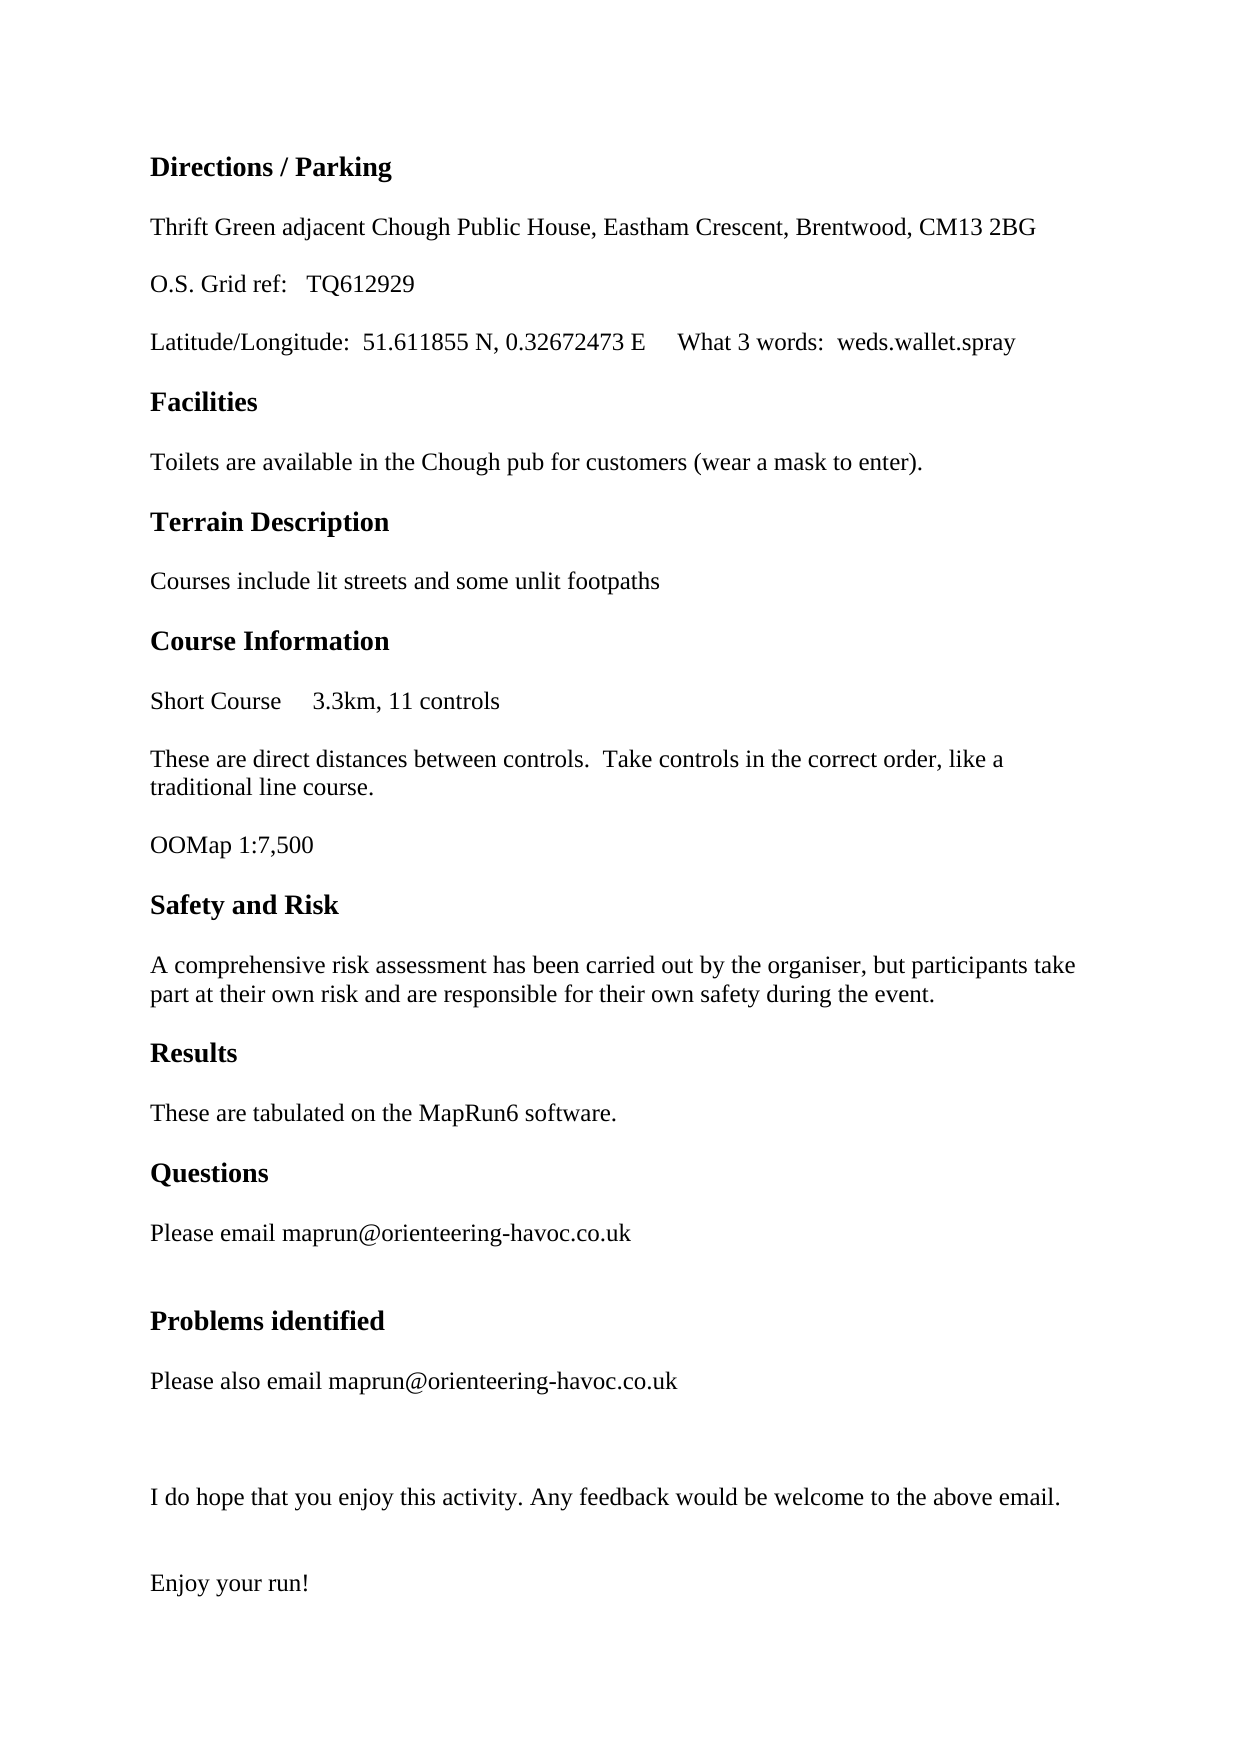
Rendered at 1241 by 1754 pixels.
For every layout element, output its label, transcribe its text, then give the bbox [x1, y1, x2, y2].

subtitle Course Information [150, 624, 1090, 657]
text Short Course 3.3km, 11 controls [150, 686, 1090, 714]
text Directions / Parking [150, 150, 1090, 182]
text These are direct distances between controls. Take controls in the correct order, like a traditional line course. [150, 744, 1090, 801]
text Facilities [150, 385, 1090, 418]
subtitle Questions [150, 1156, 1090, 1188]
text Courses include lit streets and some unlit footpaths [150, 566, 1090, 595]
text Please email maprun@orienteering-havoc.co.uk [150, 1218, 1090, 1275]
text Latitude/Longitude: 51.611855 N, 0.32672473 E What 3 words: weds.wallet.spray [150, 327, 1090, 356]
text OOMap 1:7,500 [150, 830, 1090, 859]
text I do hope that you enjoy this activity. Any feedback would be welcome to the above email. [150, 1482, 1090, 1510]
subtitle Problems identified [150, 1304, 1090, 1337]
text A comprehensive risk assessment has been carried out by the organiser, but participants take part at their own risk and are responsible for their own safety during the event. [150, 950, 1090, 1007]
text O.S. Grid ref: TQ612929 [150, 269, 1090, 298]
text Please also email maprun@orienteering-havoc.co.uk [150, 1366, 1090, 1394]
text Toilets are available in the Chough pub for customers (wear a mask to enter). [150, 447, 1090, 476]
text Terrain Description [150, 505, 1090, 537]
text These are tabulated on the MapRun6 software. [150, 1098, 1090, 1127]
subtitle Safety and Risk [150, 888, 1090, 921]
text Thrift Green adjacent Chough Public House, Eastham Crescent, Brentwood, CM13 2BG [150, 212, 1090, 240]
text Enjoy your run! [150, 1539, 1090, 1597]
subtitle Results [150, 1037, 1090, 1069]
